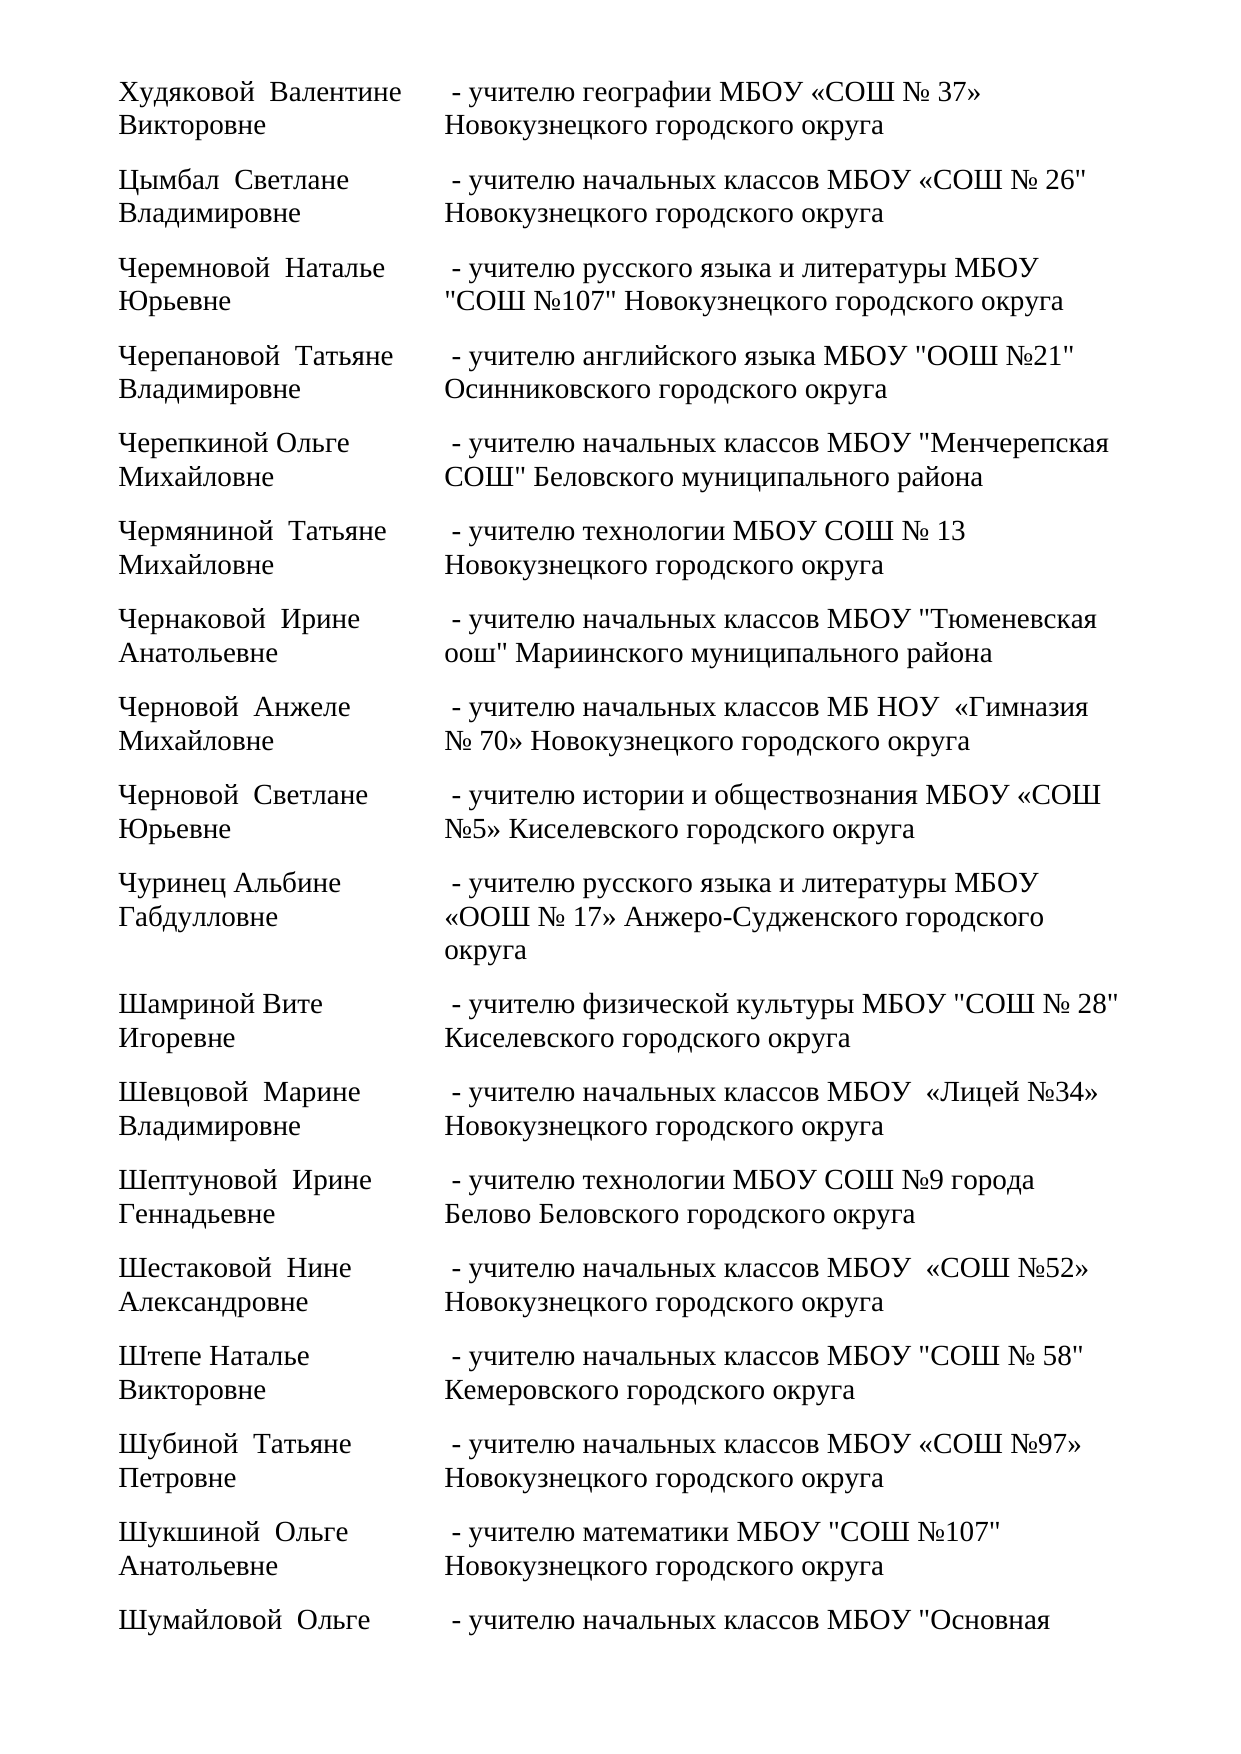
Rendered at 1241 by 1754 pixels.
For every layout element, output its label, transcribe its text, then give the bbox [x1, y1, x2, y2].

table_cell Чермяниной Татьяне Михайловне [117, 514, 443, 601]
table_cell - учителю технологии МБОУ СОШ № 13 Новокузнецкого городского округа [443, 514, 1122, 601]
table_cell - учителю русского языка и литературы МБОУ "СОШ №107" Новокузнецкого городского округа [443, 250, 1122, 338]
table_cell Черновой Анжеле Михайловне [117, 689, 443, 777]
table_cell Черепкиной Ольге Михайловне [117, 426, 443, 513]
table_cell - учителю начальных классов МБОУ «СОШ №52» Новокузнецкого городского округа [443, 1250, 1122, 1338]
table_cell Шубиной Татьяне Петровне [117, 1426, 443, 1514]
table_cell Шевцовой Марине Владимировне [117, 1075, 443, 1162]
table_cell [117, 1602, 443, 1636]
table_cell - учителю технологии МБОУ СОШ №9 города Белово Беловского городского округа [443, 1163, 1122, 1250]
table_cell Чуринец Альбине Габдулловне [117, 865, 443, 987]
table_cell - учителю начальных классов МБОУ "Менчерепская СОШ" Беловского муниципального района [443, 426, 1122, 513]
table_cell Цымбал Светлане Владимировне [117, 162, 443, 250]
table_cell - учителю физической культуры МБОУ "СОШ № 28" Киселевского городского округа [443, 987, 1122, 1074]
table_cell Черемновой Наталье Юрьевне [117, 250, 443, 338]
table_cell - учителю истории и обществознания МБОУ «СОШ №5» Киселевского городского округа [443, 777, 1122, 865]
table_cell Шестаковой Нине Александровне [117, 1250, 443, 1338]
table_cell - учителю английского языка МБОУ "ООШ №21" Осинниковского городского округа [443, 338, 1122, 426]
table_cell Худяковой Валентине Викторовне [117, 74, 443, 162]
table_cell Штепе Наталье Викторовне [117, 1338, 443, 1426]
table_cell Чернаковой Ирине Анатольевне [117, 601, 443, 689]
table_cell - учителю начальных классов МБОУ "Тюменевская оош" Мариинского муниципального района [443, 601, 1122, 689]
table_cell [443, 1602, 1122, 1636]
table_cell Черновой Светлане Юрьевне [117, 777, 443, 865]
table_cell Шамриной Вите Игоревне [117, 987, 443, 1074]
table_cell - учителю русского языка и литературы МБОУ «ООШ № 17» Анжеро-Судженского городского округа [443, 865, 1122, 987]
table_cell Шептуновой Ирине Геннадьевне [117, 1163, 443, 1250]
table_cell - учителю начальных классов МБОУ «СОШ №97» Новокузнецкого городского округа [443, 1426, 1122, 1514]
table_cell Черепановой Татьяне Владимировне [117, 338, 443, 426]
table_cell - учителю начальных классов МБОУ «Лицей №34» Новокузнецкого городского округа [443, 1075, 1122, 1162]
table_cell - учителю математики МБОУ "СОШ №107" Новокузнецкого городского округа [443, 1514, 1122, 1602]
table_cell - учителю начальных классов МБОУ «СОШ № 26" Новокузнецкого городского округа [443, 162, 1122, 250]
table_cell - учителю начальных классов МБОУ "СОШ № 58" Кемеровского городского округа [443, 1338, 1122, 1426]
table_cell - учителю начальных классов МБ НОУ «Гимназия № 70» Новокузнецкого городского округа [443, 689, 1122, 777]
table_cell Шукшиной Ольге Анатольевне [117, 1514, 443, 1602]
table_cell - учителю географии МБОУ «СОШ № 37» Новокузнецкого городского округа [443, 74, 1122, 162]
